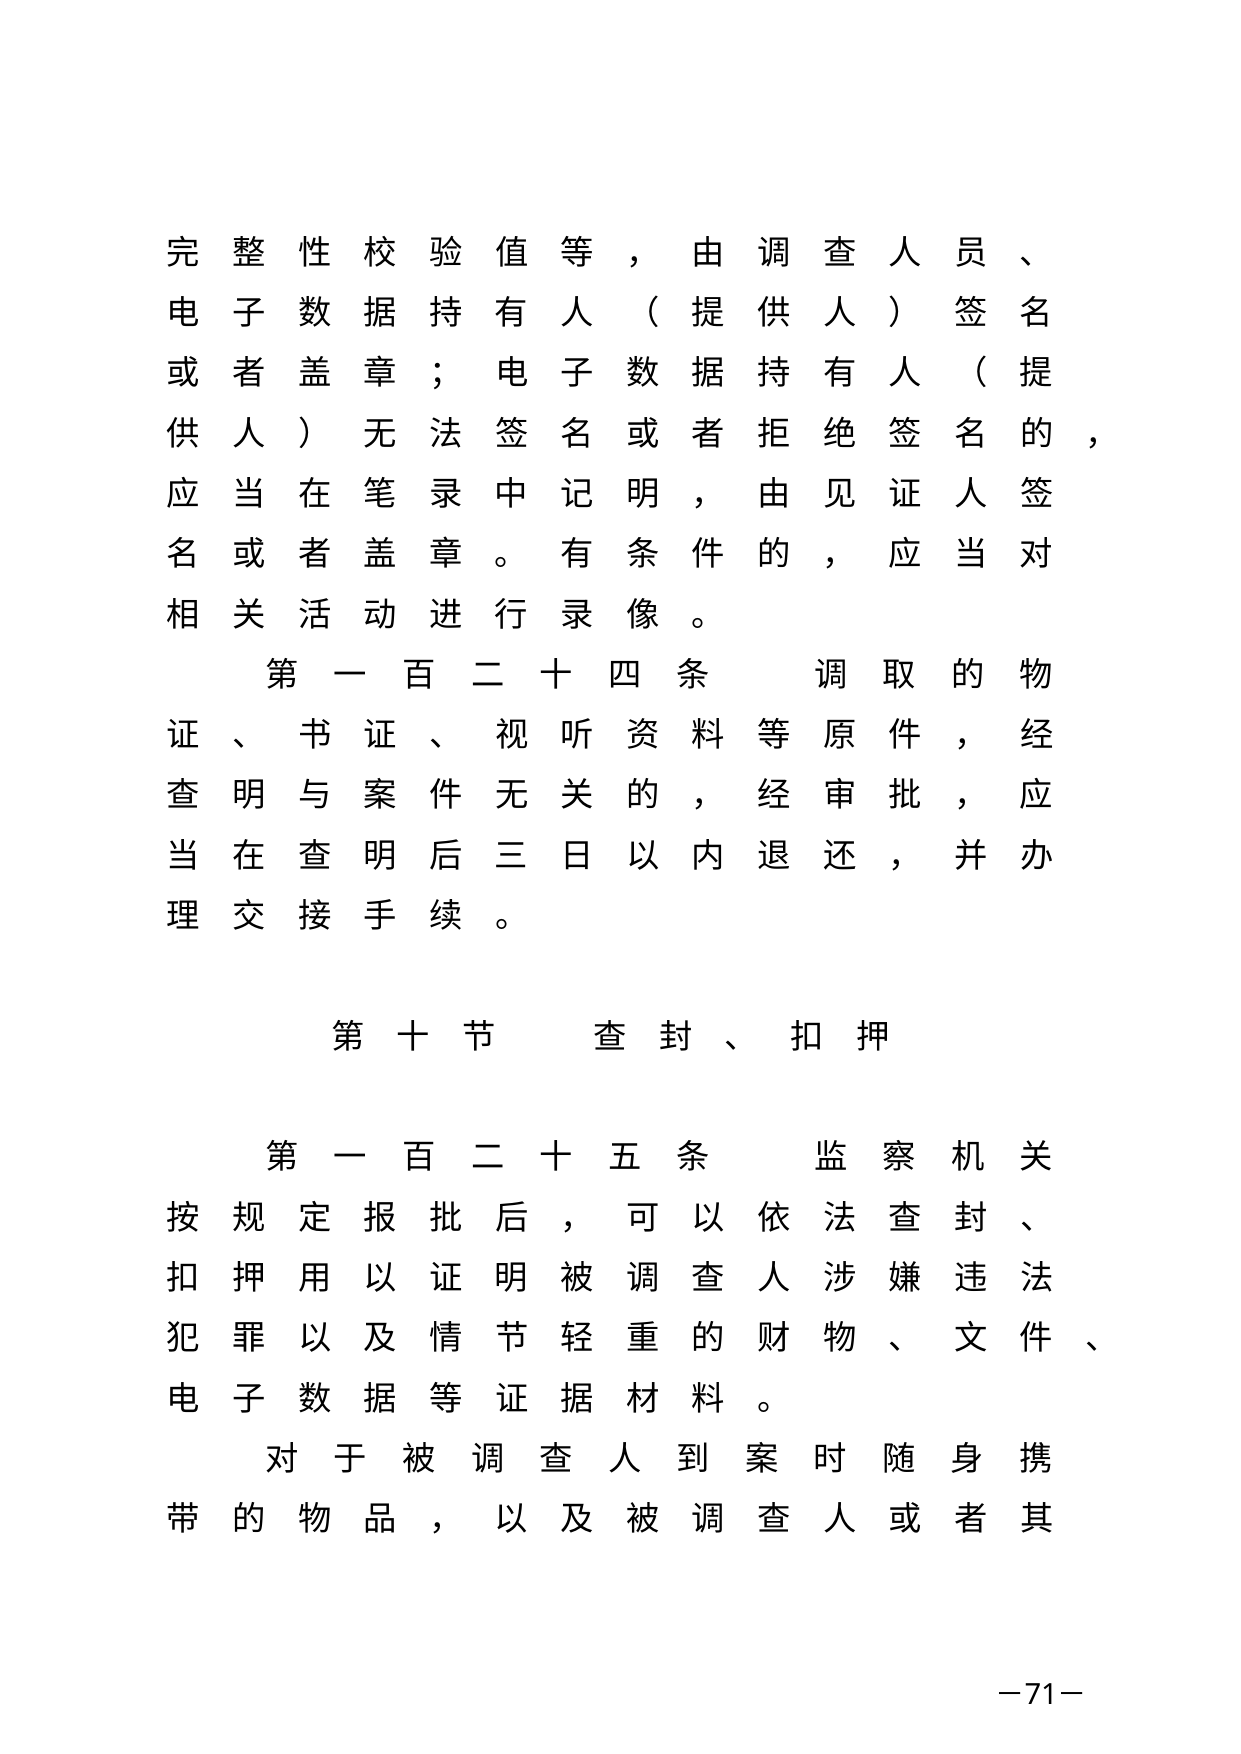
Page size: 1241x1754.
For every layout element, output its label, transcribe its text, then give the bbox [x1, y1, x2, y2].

text 第一百二十四条 调取的物证、书证、视听资料等原件，经查明与案件无关的，经审批，应当在查明后三日以内退还，并办理交接手续。 [167, 642, 1085, 943]
text 第一百二十五条 监察机关按规定报批后，可以依法查封、扣押用以证明被调查人涉嫌违法犯罪以及情节轻重的财物、文件、电子数据等证据材料。 [167, 1124, 1085, 1426]
text 第十节 查封、扣押 [167, 1003, 1085, 1064]
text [167, 1426, 1085, 1546]
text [167, 219, 1085, 642]
